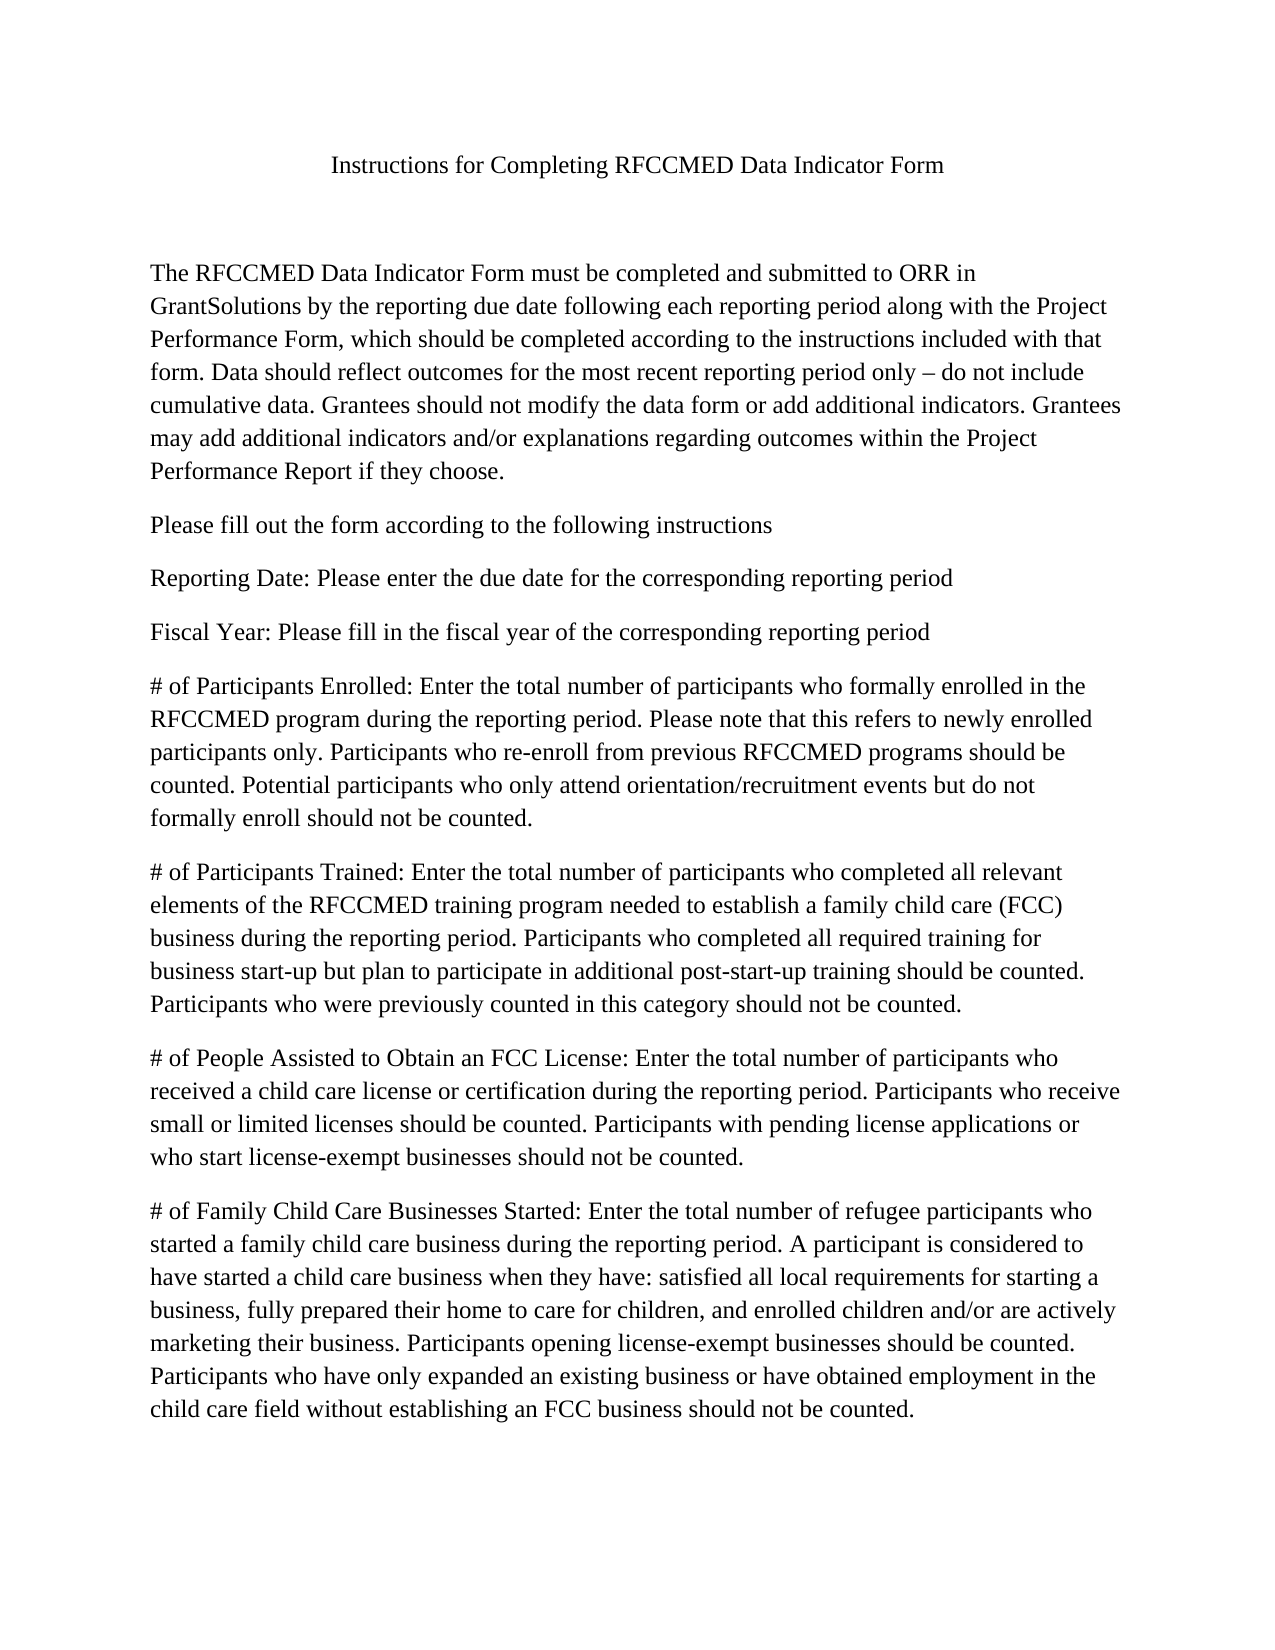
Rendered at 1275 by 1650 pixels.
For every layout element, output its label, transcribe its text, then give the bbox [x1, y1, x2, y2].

text Please fill out the form according to the following instructions [150, 510, 1125, 538]
text Reporting Date: Please enter the due date for the corresponding reporting period [150, 563, 1125, 592]
text # of Participants Enrolled: Enter the total number of participants who formally enrolled in the RFCCMED program during the reporting period. Please note that this refers to newly enrolled participants only. Participants who re-enroll from previous RFCCMED programs should be counted. Potential participants who only attend orientation/recruitment events but do not formally enroll should not be counted. [150, 671, 1125, 832]
text The RFCCMED Data Indicator Form must be completed and submitted to ORR in GrantSolutions by the reporting due date following each reporting period along with the Project Performance Form, which should be completed according to the instructions included with that form. Data should reflect outcomes for the most recent reporting period only – do not include cumulative data. Grantees should not modify the data form or add additional indicators. Grantees may add additional indicators and/or explanations regarding outcomes within the Project Performance Report if they choose. [150, 258, 1125, 484]
text Fiscal Year: Please fill in the fiscal year of the corresponding reporting period [150, 617, 1125, 646]
text # of People Assisted to Obtain an FCC License: Enter the total number of participants who received a child care license or certification during the reporting period. Participants who receive small or limited licenses should be counted. Participants with pending license applications or who start license-exempt businesses should not be counted. [150, 1043, 1125, 1171]
text # of Participants Trained: Enter the total number of participants who completed all relevant elements of the RFCCMED training program needed to establish a family child care (FCC) business during the reporting period. Participants who completed all required training for business start-up but plan to participate in additional post-start-up training should be counted. Participants who were previously counted in this category should not be counted. [150, 857, 1125, 1018]
text # of Family Child Care Businesses Started: Enter the total number of refugee participants who started a family child care business during the reporting period. A participant is considered to have started a child care business when they have: satisfied all local requirements for starting a business, fully prepared their home to care for children, and enrolled children and/or are actively marketing their business. Participants opening license-exempt businesses should be counted. Participants who have only expanded an existing business or have obtained employment in the child care field without establishing an FCC business should not be counted. [150, 1196, 1125, 1423]
text Instructions for Completing RFCCMED Data Indicator Form [150, 150, 1125, 179]
